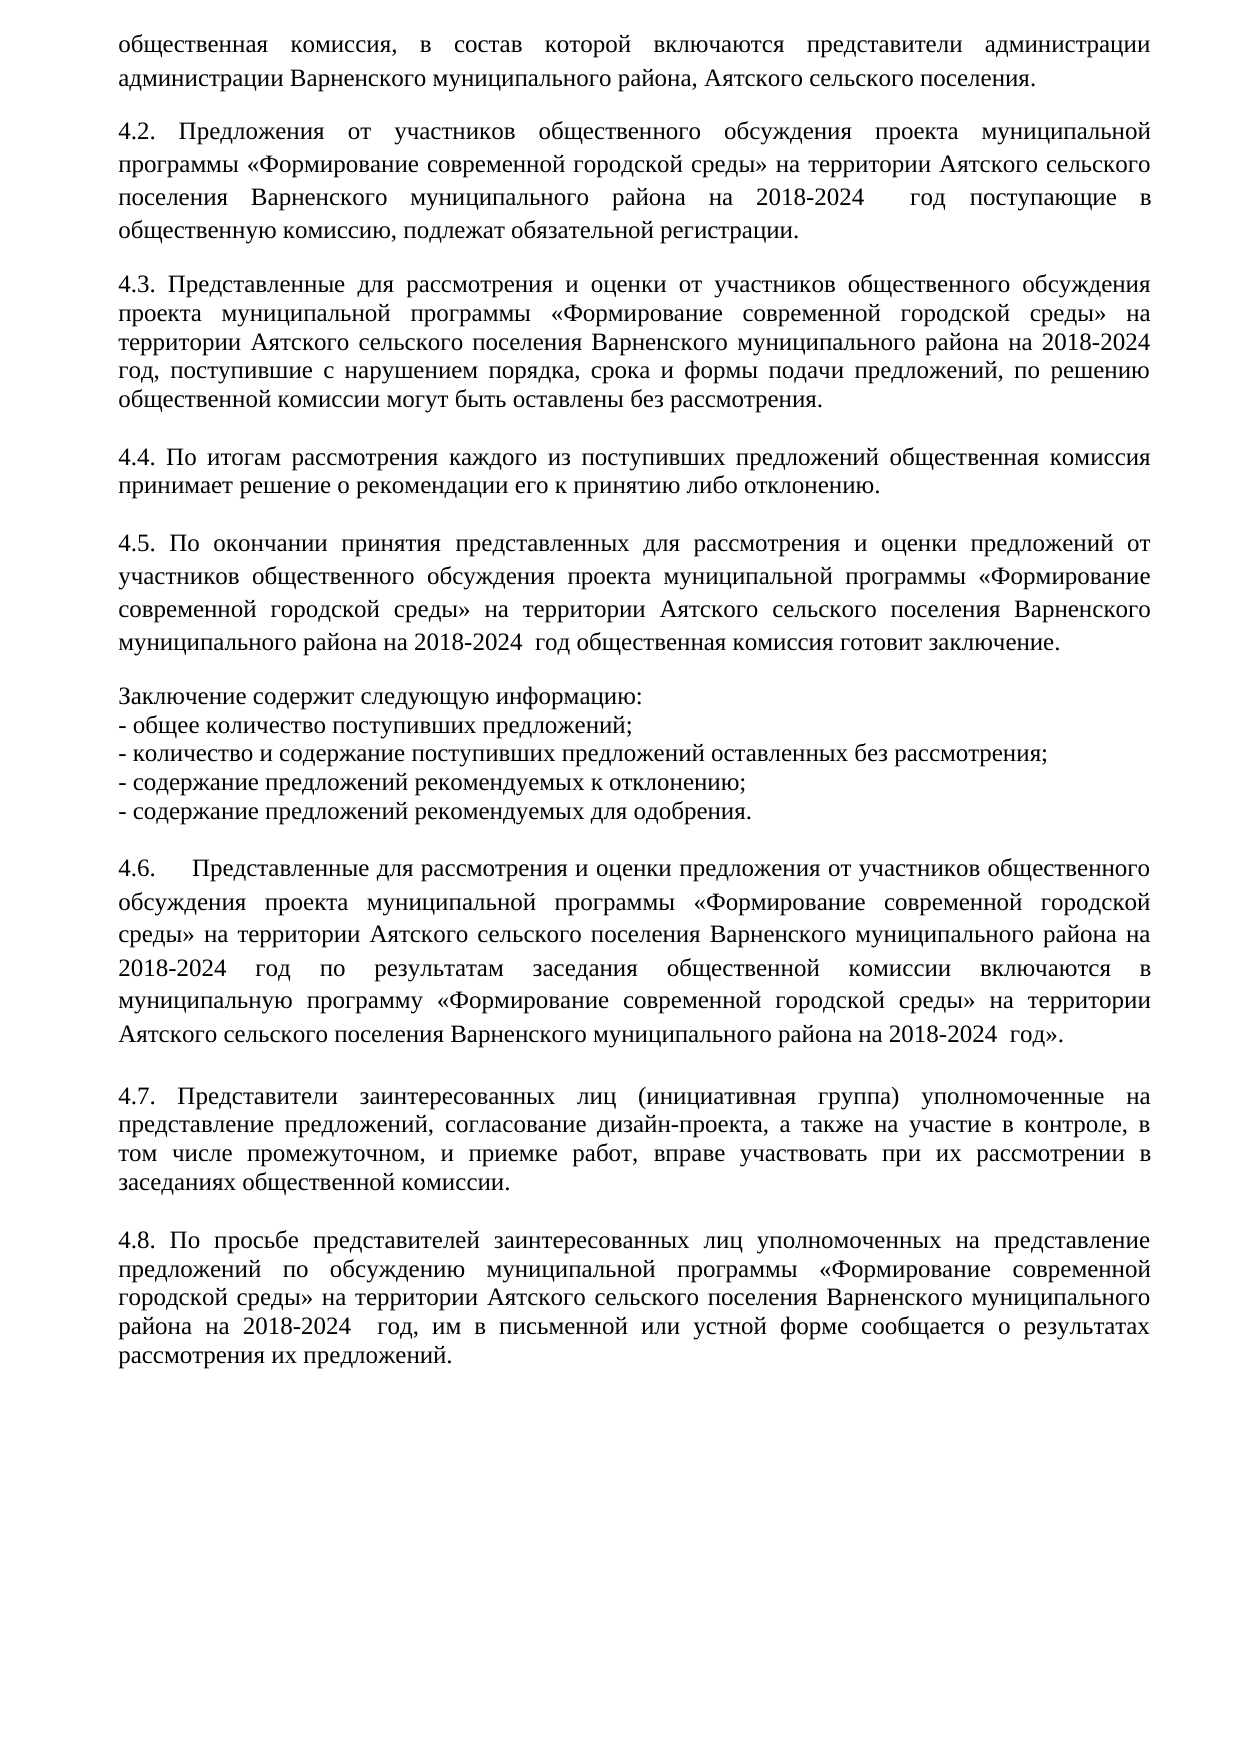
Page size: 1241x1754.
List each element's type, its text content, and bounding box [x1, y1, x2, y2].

text 4.5. По окончании принятия представленных для рассмотрения и оценки предложений от участников общественного обсуждения проекта муниципальной программы «Формирование современной городской среды» на территории Аятского сельского поселения Варненского муниципального района на 2018-2024 год общественная комиссия готовит заключение. [118, 528, 1152, 656]
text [118, 29, 1152, 91]
text - общее количество поступивших предложений; [118, 710, 1152, 738]
text - количество и содержание поступивших предложений оставленных без рассмотрения; [118, 738, 1152, 767]
text - содержание предложений рекомендуемых для одобрения. [118, 796, 1152, 825]
text 4.7. Представители заинтересованных лиц (инициативная группа) уполномоченные на представление предложений, согласование дизайн-проекта, а также на участие в контроле, в том числе промежуточном, и приемке работ, вправе участвовать при их рассмотрении в заседаниях общественной комиссии. [118, 1081, 1152, 1196]
list Представленные для рассмотрения и оценки предложения от участников общественного обсуждения проекта муниципальной программы «Формирование современной городской среды» на территории Аятского сельского поселения Варненского муниципального района на 2018-2024 год по результатам заседания общественной комиссии включаются в муниципальную программу «Формирование современной городской среды» на территории Аятского сельского поселения Варненского муниципального района на 2018-2024 год». [118, 853, 1152, 1047]
text 4.8. По просьбе представителей заинтересованных лиц уполномоченных на представление предложений по обсуждению муниципальной программы «Формирование современной городской среды» на территории Аятского сельского поселения Варненского муниципального района на 2018-2024 год, им в письменной или устной форме сообщается о результатах рассмотрения их предложений. [118, 1225, 1152, 1369]
text 4.3. Представленные для рассмотрения и оценки от участников общественного обсуждения проекта муниципальной программы «Формирование современной городской среды» на территории Аятского сельского поселения Варненского муниципального района на 2018-2024 год, поступившие с нарушением порядка, срока и формы подачи предложений, по решению общественной комиссии могут быть оставлены без рассмотрения. [118, 269, 1152, 413]
text - содержание предложений рекомендуемых к отклонению; [118, 767, 1152, 796]
text 4.4. По итогам рассмотрения каждого из поступивших предложений общественная комиссия принимает решение о рекомендации его к принятию либо отклонению. [118, 442, 1152, 499]
text 4.2. Предложения от участников общественного обсуждения проекта муниципальной программы «Формирование современной городской среды» на территории Аятского сельского поселения Варненского муниципального района на 2018-2024 год поступающие в общественную комиссию, подлежат обязательной регистрации. [118, 116, 1152, 244]
text Заключение содержит следующую информацию: [118, 681, 1152, 710]
